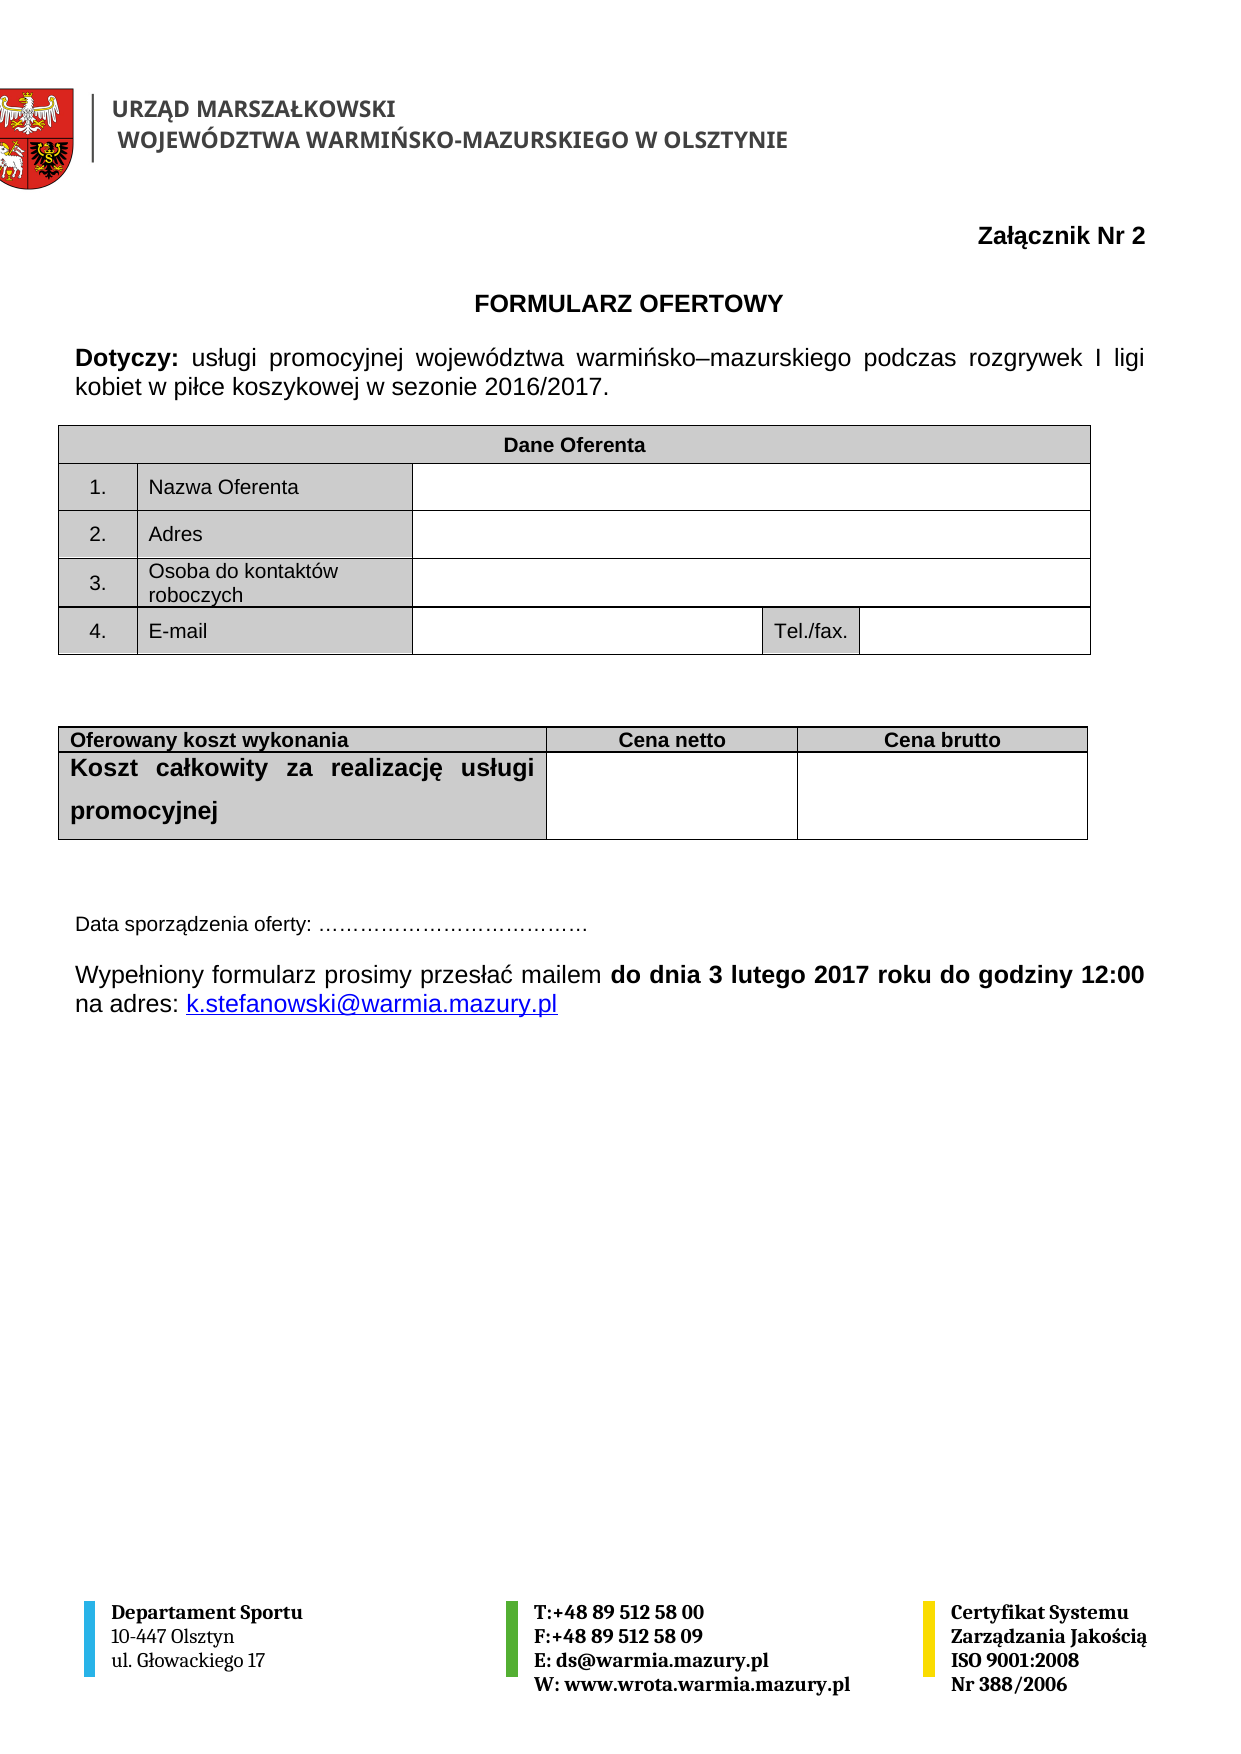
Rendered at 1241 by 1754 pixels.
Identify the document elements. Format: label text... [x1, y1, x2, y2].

table_cell [547, 753, 797, 839]
table_cell Adres [138, 511, 412, 557]
table_cell 3. [59, 559, 137, 606]
table_cell 2. [59, 511, 137, 557]
table_header Oferowany koszt wykonania [59, 728, 546, 751]
text FORMULARZ OFERTOWY [112, 289, 1146, 318]
table_cell [798, 753, 1087, 839]
table_cell [860, 608, 1090, 653]
table_cell Nazwa Oferenta [138, 464, 412, 510]
table_cell Tel./fax. [763, 608, 859, 653]
table_cell [413, 559, 1090, 606]
table_cell 4. [59, 608, 137, 653]
text Wypełniony formularz prosimy przesłać mailem do dnia 3 lutego 2017 roku do godziny 12:00 na adres: k.stefanowski@warmia.mazury.pl [75, 961, 1146, 1018]
table_cell [413, 464, 1090, 510]
table_cell Osoba do kontaktów roboczych [138, 559, 412, 606]
text Data sporządzenia oferty: ………………………………… [75, 912, 1146, 936]
table_cell [413, 608, 762, 653]
table_header Cena netto [547, 728, 797, 751]
table_cell Koszt całkowity za realizację usługi promocyjnej [59, 753, 546, 839]
table_cell [413, 511, 1090, 557]
table_cell E-mail [138, 608, 412, 653]
text Załącznik Nr 2 [112, 221, 1146, 249]
table_header Dane Oferenta [59, 426, 1090, 463]
text Dotyczy: usługi promocyjnej województwa warmińsko–mazurskiego podczas rozgrywek I ligi kobiet w piłce koszykowej w sezonie 2016/2017. [75, 343, 1146, 400]
table_cell 1. [59, 464, 137, 510]
table_header Cena brutto [798, 728, 1087, 751]
picture [0, 0, 112, 207]
